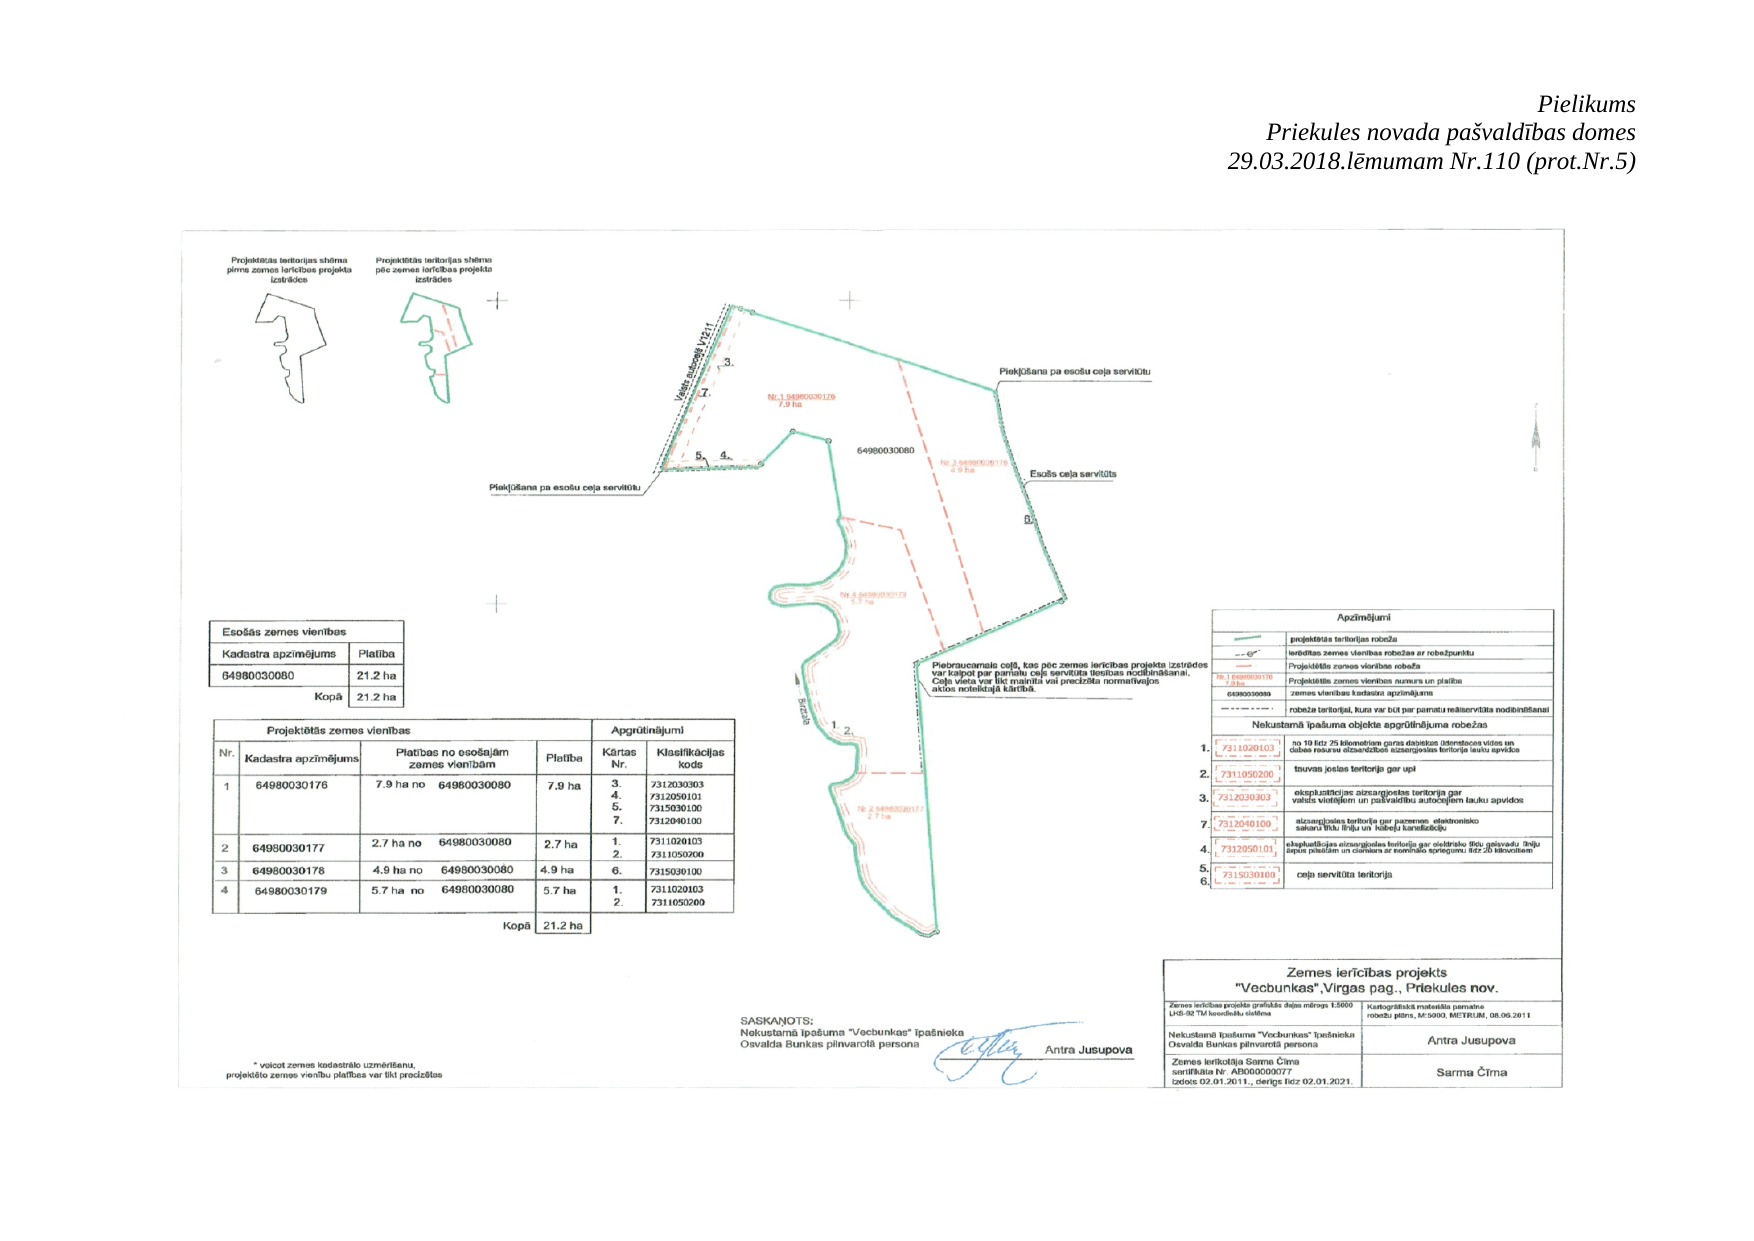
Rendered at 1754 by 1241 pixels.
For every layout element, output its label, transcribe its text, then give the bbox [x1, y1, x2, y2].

text Priekules novada pašvaldības domes [118, 117, 1636, 146]
text Pielikums [118, 89, 1636, 117]
text 29.03.2018.lēmumam Nr.110 (prot.Nr.5) [118, 146, 1636, 175]
picture [119, 207, 1612, 1112]
